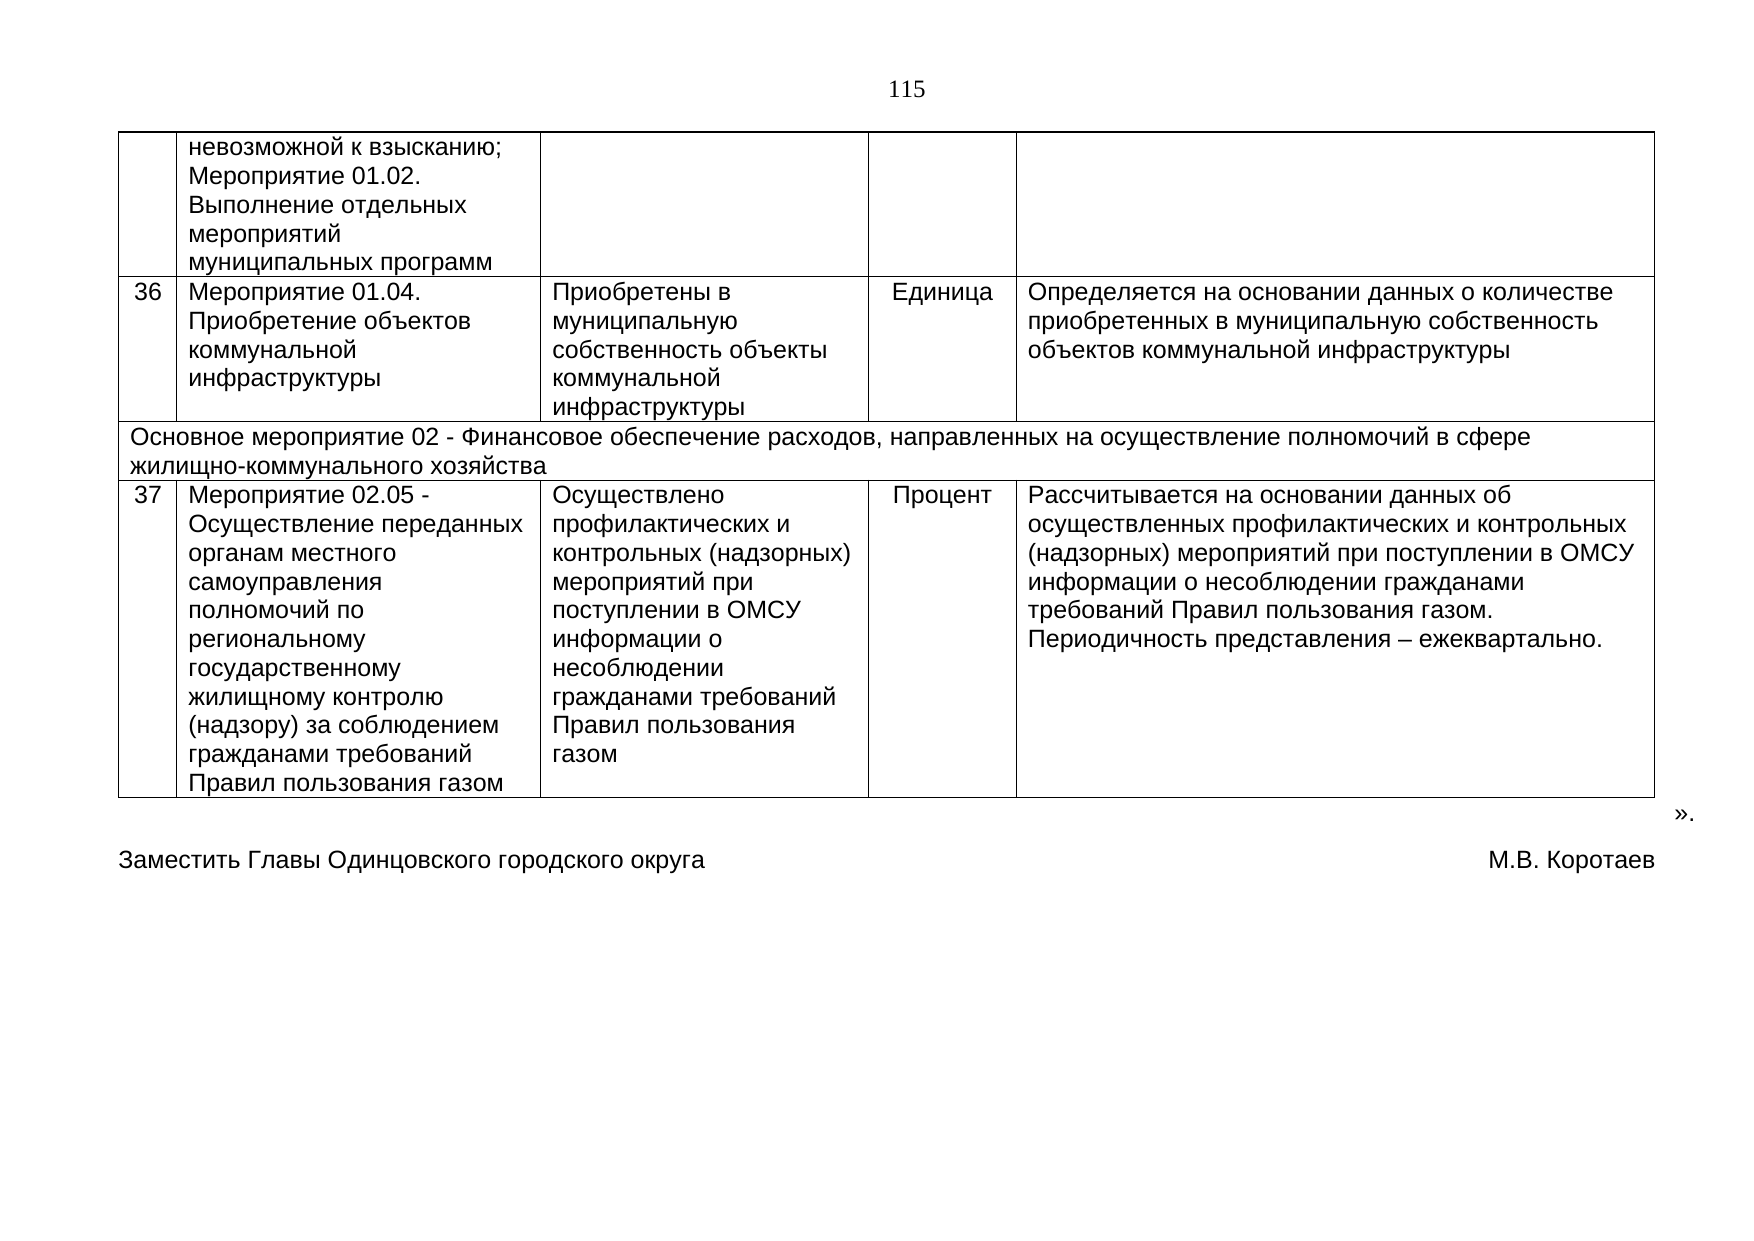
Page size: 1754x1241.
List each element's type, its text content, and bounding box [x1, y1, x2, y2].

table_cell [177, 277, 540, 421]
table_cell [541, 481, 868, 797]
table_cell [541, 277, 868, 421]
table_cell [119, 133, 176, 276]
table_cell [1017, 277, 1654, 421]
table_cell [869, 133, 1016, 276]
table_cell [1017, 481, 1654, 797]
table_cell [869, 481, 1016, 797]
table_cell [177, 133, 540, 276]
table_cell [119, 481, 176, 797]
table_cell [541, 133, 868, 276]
text Заместить Главы Одинцовского городского округа М.В. Коротаев [118, 846, 1695, 874]
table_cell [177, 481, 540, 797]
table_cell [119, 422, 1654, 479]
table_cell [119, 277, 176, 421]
text ». [118, 798, 1695, 827]
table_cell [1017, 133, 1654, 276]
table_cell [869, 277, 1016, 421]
